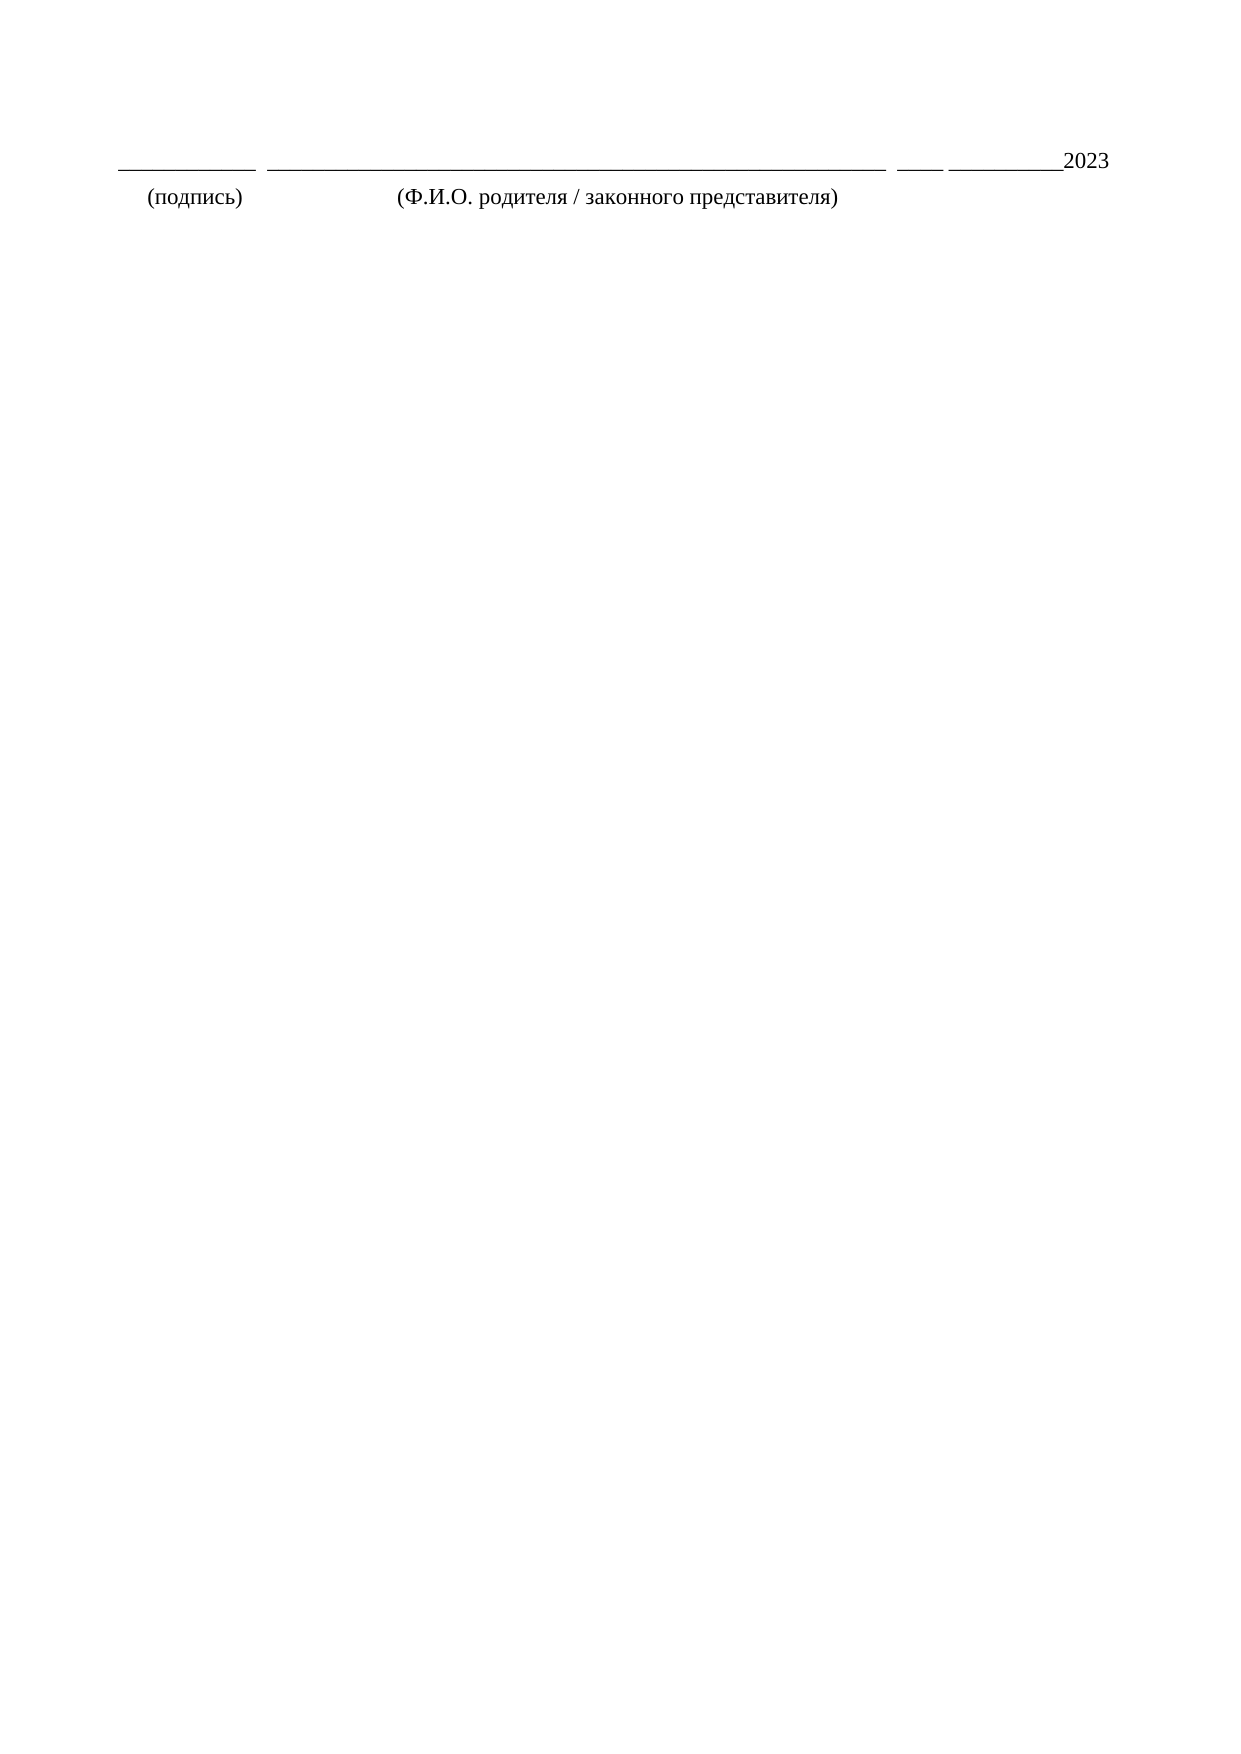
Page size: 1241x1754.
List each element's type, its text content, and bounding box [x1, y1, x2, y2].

text ____________ ______________________________________________________ ____ __________2023 [118, 147, 1137, 173]
